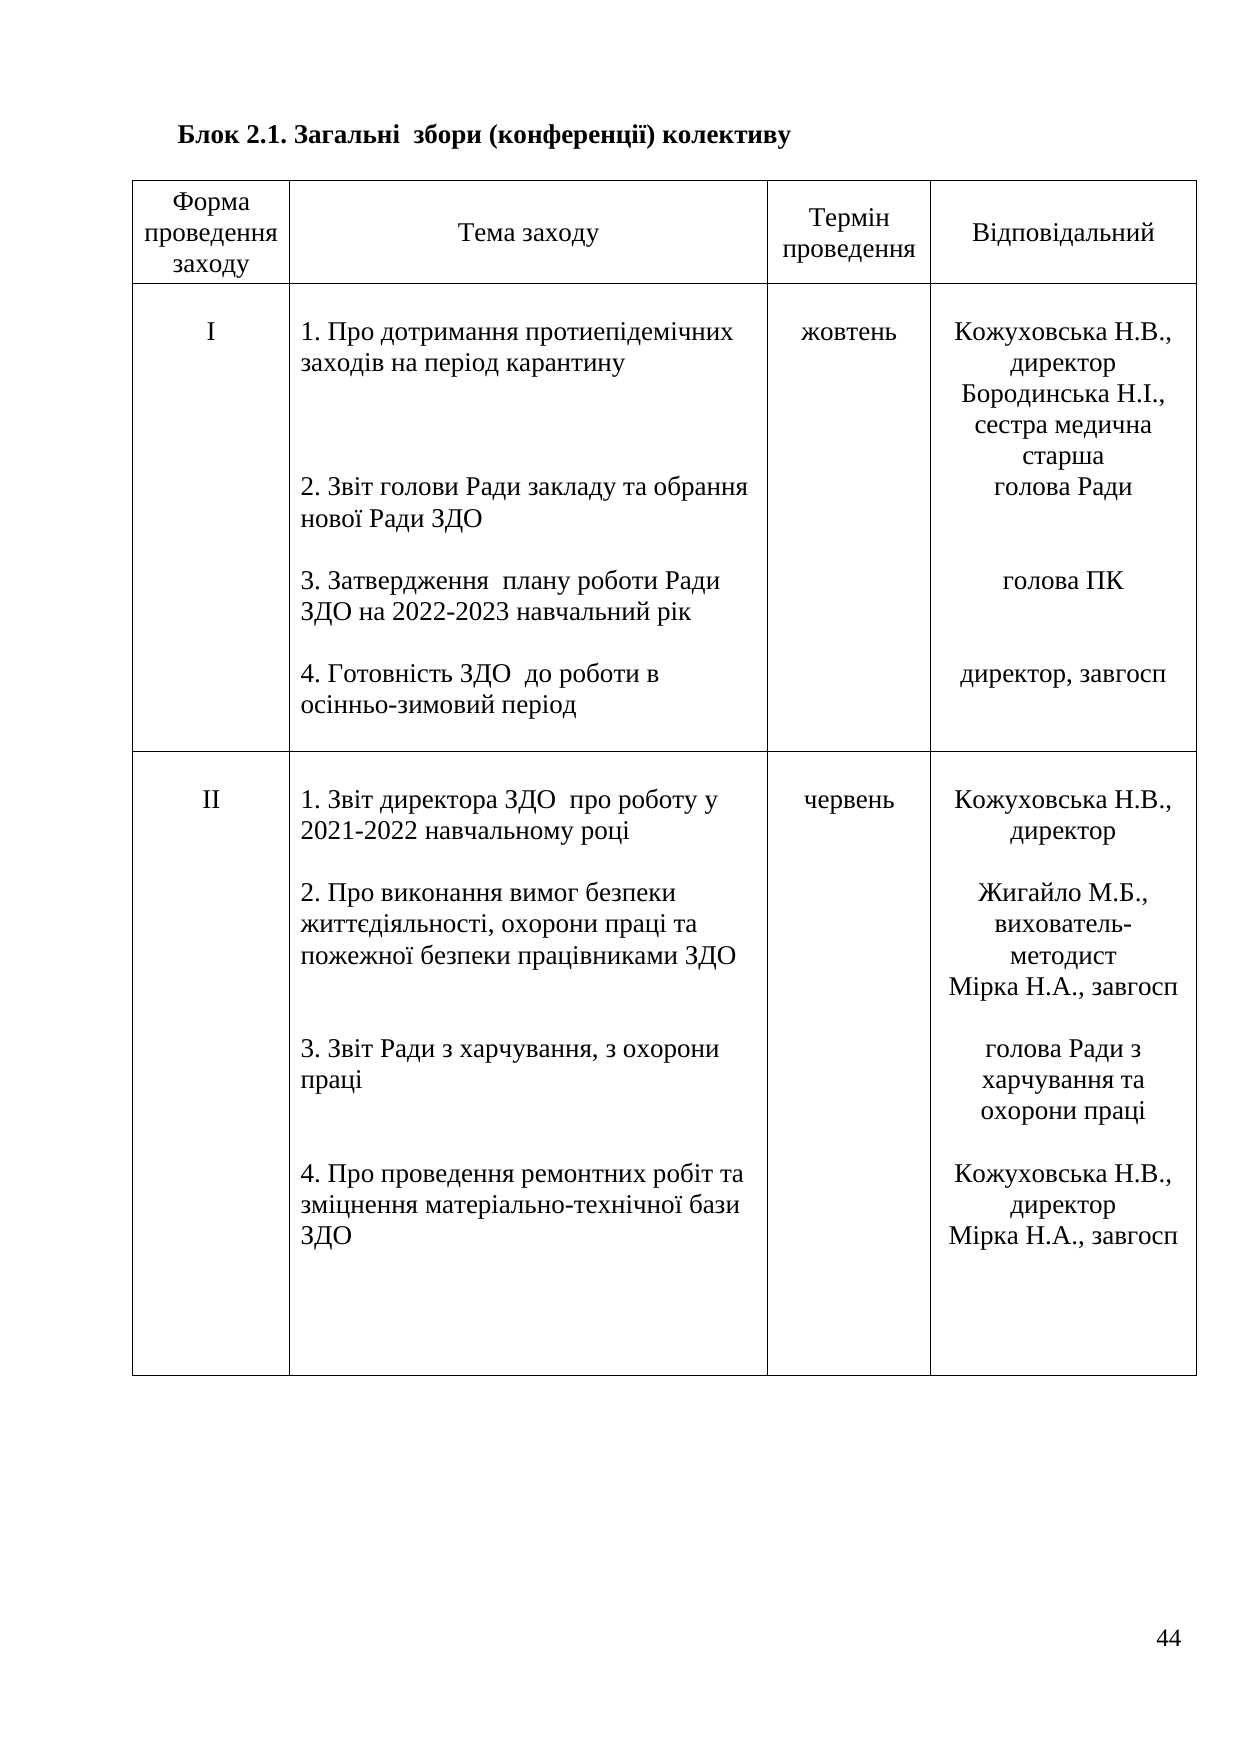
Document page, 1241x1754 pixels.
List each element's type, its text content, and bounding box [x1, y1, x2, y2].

text Блок 2.1. Загальні збори (конференції) колективу [177, 118, 1208, 149]
table_cell жовтень [768, 284, 930, 751]
table_cell Кожуховська Н.В., директор Бородинська Н.І., сестра медична старша голова Ради голова ПК директор, завгосп [931, 284, 1196, 751]
table_cell 1. Про дотримання протиепідемічних заходів на період карантину 2. Звіт голови Ради закладу та обрання нової Ради ЗДО 3. Затвердження плану роботи Ради ЗДО на 2022-2023 навчальний рік 4. Готовність ЗДО до роботи в осінньо-зимовий період [290, 284, 767, 751]
table_header Тема заходу [290, 181, 767, 283]
table_header Відповідальний [931, 181, 1196, 283]
table_header Термін проведення [768, 181, 930, 283]
table_cell 1. Звіт директора ЗДО про роботу у 2021-2022 навчальному році 2. Про виконання вимог безпеки життєдіяльності, охорони праці та пожежної безпеки працівниками ЗДО 3. Звіт Ради з харчування, з охорони праці 4. Про проведення ремонтних робіт та зміцнення матеріально-технічної бази ЗДО [290, 752, 767, 1375]
table_header Форма проведення заходу [133, 181, 289, 283]
table_cell Кожуховська Н.В., директор Жигайло М.Б., вихователь-методист Мірка Н.А., завгосп голова Ради з харчування та охорони праці Кожуховська Н.В., директор Мірка Н.А., завгосп [931, 752, 1196, 1375]
table_cell червень [768, 752, 930, 1375]
table_cell ІІ [133, 752, 289, 1375]
table_cell І [133, 284, 289, 751]
